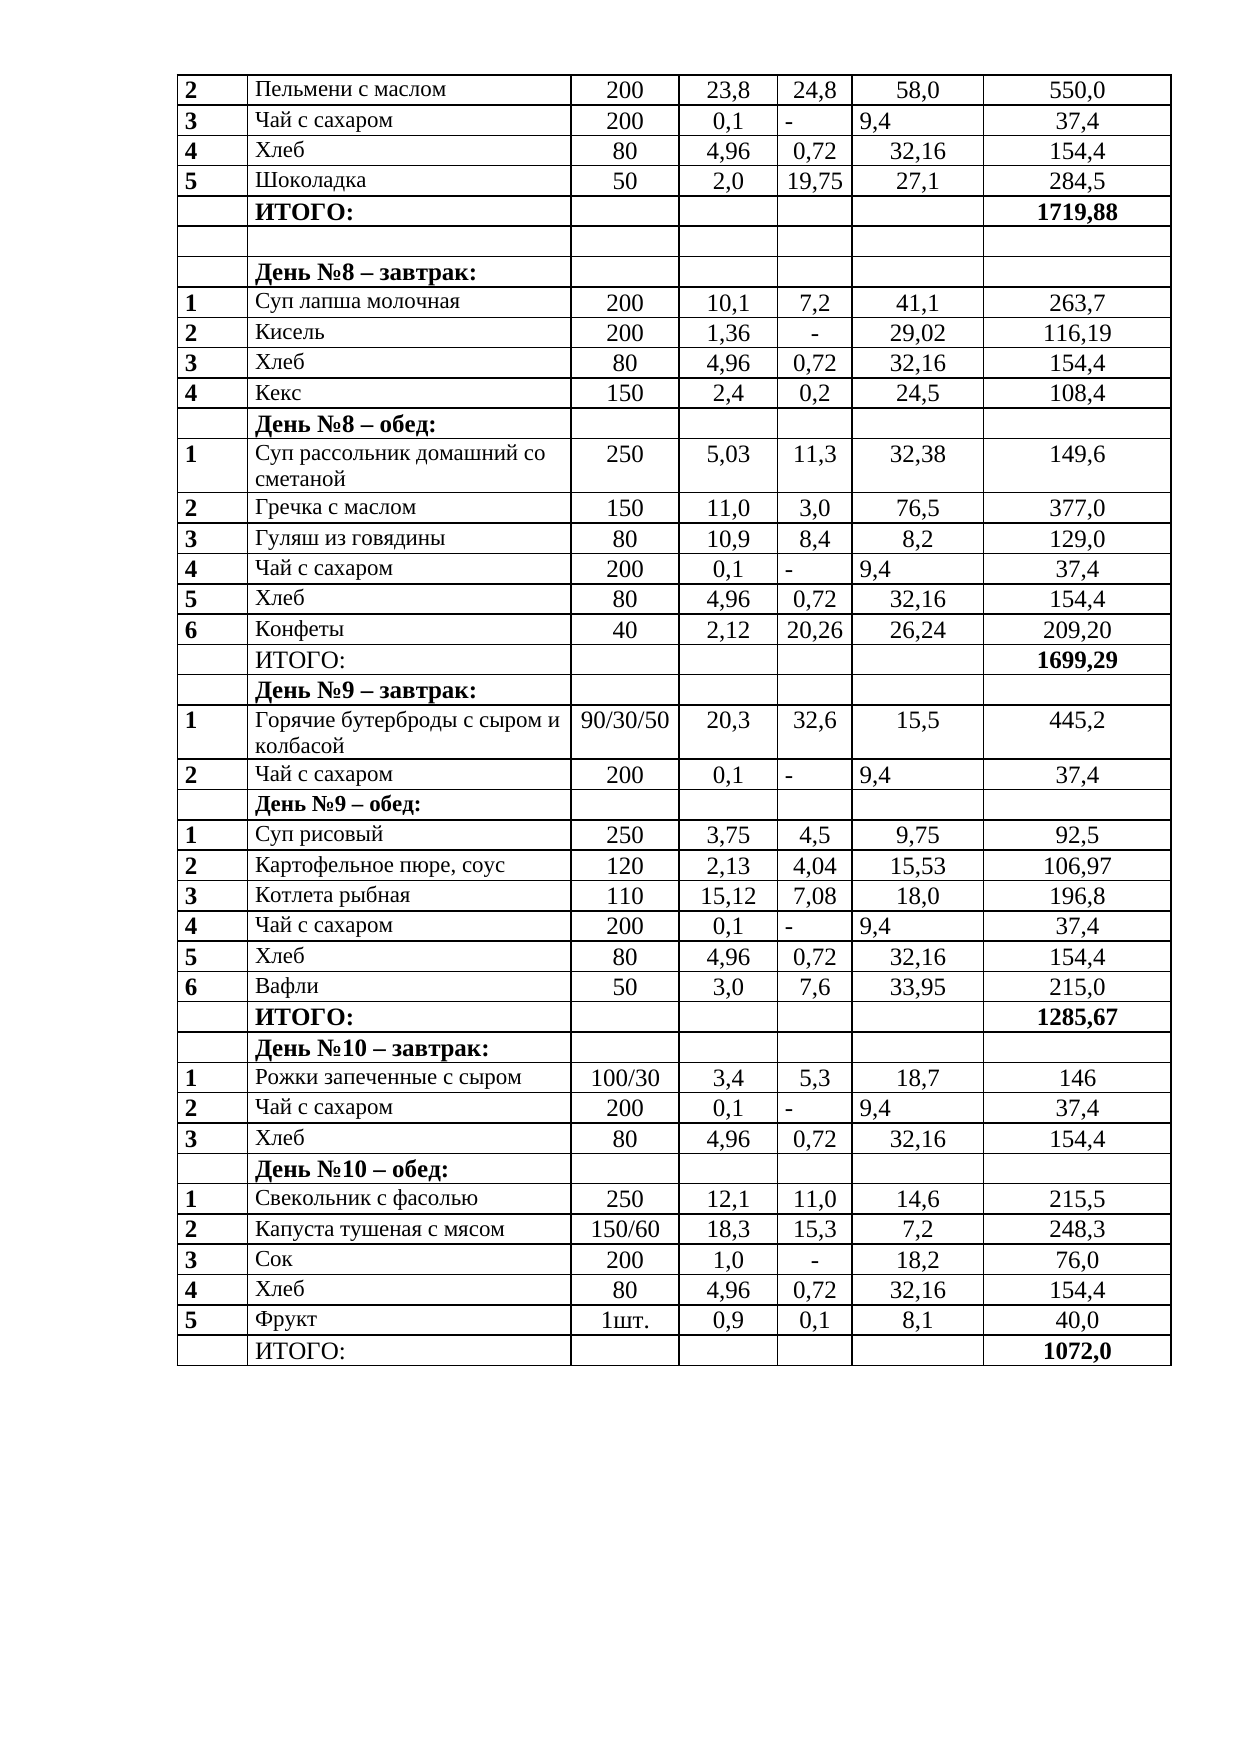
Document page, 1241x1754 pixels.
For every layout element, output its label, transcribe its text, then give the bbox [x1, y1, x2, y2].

table_cell 0,9 [680, 1306, 777, 1334]
table_cell Вафли [248, 972, 570, 1001]
table_cell 4,96 [680, 348, 777, 377]
table_cell 15,3 [778, 1215, 851, 1243]
table_cell 263,7 [984, 288, 1170, 316]
table_cell 40 [572, 615, 678, 643]
table_cell [680, 1033, 777, 1061]
table_cell ИТОГО: [248, 197, 570, 225]
table_cell 0,1 [680, 1093, 777, 1122]
table_cell 80 [572, 348, 678, 377]
table_cell 0,72 [778, 348, 851, 377]
table_cell 445,2 [984, 706, 1170, 758]
table_cell [984, 790, 1170, 819]
table_cell 9,4 [853, 1093, 983, 1122]
table_cell [572, 1154, 678, 1183]
table_cell 215,0 [984, 972, 1170, 1001]
table_cell 0,72 [778, 1275, 851, 1304]
table_cell ИТОГО: [248, 645, 570, 674]
table_cell 50 [572, 166, 678, 195]
table_cell 2 [178, 851, 247, 879]
table_cell 3 [178, 348, 247, 377]
table_cell [680, 409, 777, 438]
table_cell 3,75 [680, 821, 777, 849]
table_cell [853, 197, 983, 225]
table_cell 4,96 [680, 942, 777, 971]
table_cell 11,0 [778, 1184, 851, 1213]
table_cell 4 [178, 554, 247, 583]
table_cell 92,5 [984, 821, 1170, 849]
table_cell 3,0 [778, 493, 851, 522]
table_cell 9,4 [853, 760, 983, 789]
table_cell - [778, 106, 851, 134]
table_cell 7,6 [778, 972, 851, 1001]
table_cell [984, 257, 1170, 286]
table_cell 9,4 [853, 106, 983, 134]
table_cell [178, 257, 247, 286]
table_cell 1 [178, 1063, 247, 1092]
table_cell 76,0 [984, 1245, 1170, 1274]
table_cell 7,2 [778, 288, 851, 316]
table_cell [778, 257, 851, 286]
table_cell 37,4 [984, 554, 1170, 583]
table_cell 18,2 [853, 1245, 983, 1274]
table_cell 18,7 [853, 1063, 983, 1092]
table_cell 7,2 [853, 1215, 983, 1243]
table_cell [572, 675, 678, 704]
table_cell 1шт. [572, 1306, 678, 1334]
table_cell 4,04 [778, 851, 851, 879]
table_cell 32,16 [853, 1275, 983, 1304]
table_cell [984, 675, 1170, 704]
table_cell 110 [572, 881, 678, 910]
table_cell 0,2 [778, 379, 851, 407]
table_cell 15,5 [853, 706, 983, 758]
table_cell [572, 1002, 678, 1031]
table_cell 9,75 [853, 821, 983, 849]
table_cell 90/30/50 [572, 706, 678, 758]
table_cell 1 [178, 821, 247, 849]
table_cell Котлета рыбная [248, 881, 570, 910]
table_cell 80 [572, 942, 678, 971]
table_cell Пельмени с маслом [248, 76, 570, 104]
table_cell 0,1 [680, 912, 777, 940]
table_cell [680, 1336, 777, 1364]
table_cell [853, 227, 983, 256]
table_cell 1699,29 [984, 645, 1170, 674]
table_cell 200 [572, 288, 678, 316]
table_cell [680, 227, 777, 256]
table_cell 2,13 [680, 851, 777, 879]
table_cell 37,4 [984, 1093, 1170, 1122]
table_cell 154,4 [984, 348, 1170, 377]
table_cell 40,0 [984, 1306, 1170, 1334]
table_cell - [778, 318, 851, 347]
table_cell 2 [178, 1215, 247, 1243]
table_cell 32,16 [853, 585, 983, 613]
table_cell Хлеб [248, 585, 570, 613]
table_cell [572, 1336, 678, 1364]
table_cell 4 [178, 1275, 247, 1304]
table_cell [853, 790, 983, 819]
table_cell 2,4 [680, 379, 777, 407]
table_cell 33,95 [853, 972, 983, 1001]
table_cell 32,6 [778, 706, 851, 758]
table_cell 23,8 [680, 76, 777, 104]
table_cell [680, 645, 777, 674]
table_cell 4,96 [680, 136, 777, 165]
table_cell 20,3 [680, 706, 777, 758]
table_cell 1285,67 [984, 1002, 1170, 1031]
table_cell День №10 – обед: [248, 1154, 570, 1183]
table_cell 200 [572, 106, 678, 134]
table_cell [572, 409, 678, 438]
table_cell Хлеб [248, 1124, 570, 1152]
table_cell День №9 – завтрак: [248, 675, 570, 704]
table_cell Чай с сахаром [248, 912, 570, 940]
table_cell 1719,88 [984, 197, 1170, 225]
table_cell 0,1 [680, 554, 777, 583]
table_cell Фрукт [248, 1306, 570, 1334]
table_cell 200 [572, 1245, 678, 1274]
table_cell 100/30 [572, 1063, 678, 1092]
table_cell 150 [572, 379, 678, 407]
table_cell 2 [178, 493, 247, 522]
table_cell [572, 645, 678, 674]
table_cell 37,4 [984, 760, 1170, 789]
table_cell [680, 675, 777, 704]
table_cell [178, 409, 247, 438]
table_cell [680, 790, 777, 819]
table_cell [778, 227, 851, 256]
table_cell Суп рассольник домашний со сметаной [248, 439, 570, 492]
table_cell 1 [178, 288, 247, 316]
table_cell 1072,0 [984, 1336, 1170, 1364]
table_cell 200 [572, 554, 678, 583]
table_cell [680, 1002, 777, 1031]
table_cell 32,16 [853, 348, 983, 377]
table_cell 146 [984, 1063, 1170, 1092]
table_cell - [778, 912, 851, 940]
table_cell Суп рисовый [248, 821, 570, 849]
table_cell [778, 409, 851, 438]
table_cell [984, 227, 1170, 256]
table_cell 2 [178, 1093, 247, 1122]
table_cell 3 [178, 524, 247, 552]
table_cell ИТОГО: [248, 1336, 570, 1364]
table_cell [680, 197, 777, 225]
table_cell - [778, 1245, 851, 1274]
table_cell [178, 790, 247, 819]
table_cell 3 [178, 106, 247, 134]
table_cell 215,5 [984, 1184, 1170, 1213]
table_cell - [778, 760, 851, 789]
table_cell [853, 1033, 983, 1061]
table_cell 9,4 [853, 912, 983, 940]
table_cell [984, 1033, 1170, 1061]
table_cell 129,0 [984, 524, 1170, 552]
table_cell День №8 – завтрак: [248, 257, 570, 286]
table_cell [178, 227, 247, 256]
table_cell 250 [572, 439, 678, 492]
table_cell 200 [572, 318, 678, 347]
table_cell [178, 645, 247, 674]
table_cell 248,3 [984, 1215, 1170, 1243]
table_cell 1 [178, 439, 247, 492]
table_cell 8,4 [778, 524, 851, 552]
table_cell 4,96 [680, 1275, 777, 1304]
table_cell 0,72 [778, 585, 851, 613]
table_cell 200 [572, 912, 678, 940]
table_cell 3 [178, 1124, 247, 1152]
table_cell 2,0 [680, 166, 777, 195]
table_cell [778, 1002, 851, 1031]
table_cell 80 [572, 585, 678, 613]
table_cell 24,8 [778, 76, 851, 104]
table_cell Сок [248, 1245, 570, 1274]
table_cell 8,2 [853, 524, 983, 552]
table_cell 41,1 [853, 288, 983, 316]
table_cell Свекольник с фасолью [248, 1184, 570, 1213]
table_cell 2 [178, 76, 247, 104]
table_cell 37,4 [984, 106, 1170, 134]
table_cell 58,0 [853, 76, 983, 104]
table_cell [572, 227, 678, 256]
table_cell Чай с сахаром [248, 554, 570, 583]
table_cell Рожки запеченные с сыром [248, 1063, 570, 1092]
table_cell 9,4 [853, 554, 983, 583]
table_cell Капуста тушеная с мясом [248, 1215, 570, 1243]
table_cell 377,0 [984, 493, 1170, 522]
table_cell 3,0 [680, 972, 777, 1001]
table_cell 1,0 [680, 1245, 777, 1274]
table_cell 0,72 [778, 942, 851, 971]
table_cell 196,8 [984, 881, 1170, 910]
table_cell 200 [572, 76, 678, 104]
table_cell 5 [178, 942, 247, 971]
table_cell [680, 1154, 777, 1183]
table_cell 15,12 [680, 881, 777, 910]
table_cell 154,4 [984, 1124, 1170, 1152]
table_cell Чай с сахаром [248, 1093, 570, 1122]
table_cell 80 [572, 136, 678, 165]
table_cell [778, 1033, 851, 1061]
table_cell 116,19 [984, 318, 1170, 347]
table_cell 154,4 [984, 585, 1170, 613]
table_cell 14,6 [853, 1184, 983, 1213]
table_cell [680, 257, 777, 286]
table_cell 4 [178, 379, 247, 407]
table_cell [178, 675, 247, 704]
table_cell 4 [178, 136, 247, 165]
table_cell [178, 1033, 247, 1061]
table_cell 149,6 [984, 439, 1170, 492]
table_cell 154,4 [984, 942, 1170, 971]
table_cell 4,96 [680, 1124, 777, 1152]
table_cell 2,12 [680, 615, 777, 643]
table_cell 209,20 [984, 615, 1170, 643]
table_cell 11,0 [680, 493, 777, 522]
table_cell 11,3 [778, 439, 851, 492]
table_cell [853, 645, 983, 674]
table_cell 12,1 [680, 1184, 777, 1213]
table_cell 0,72 [778, 1124, 851, 1152]
table_cell 2 [178, 318, 247, 347]
table_cell 154,4 [984, 136, 1170, 165]
table_cell [572, 1033, 678, 1061]
table_cell 1 [178, 706, 247, 758]
table_cell [778, 1336, 851, 1364]
table_cell 4 [178, 912, 247, 940]
table_cell 18,0 [853, 881, 983, 910]
table_cell 5,3 [778, 1063, 851, 1092]
table_cell 5 [178, 166, 247, 195]
table_cell Хлеб [248, 942, 570, 971]
table_cell 200 [572, 1093, 678, 1122]
table_cell День №8 – обед: [248, 409, 570, 438]
table_cell 4,5 [778, 821, 851, 849]
table_cell 284,5 [984, 166, 1170, 195]
table_cell Кекс [248, 379, 570, 407]
table_cell [778, 675, 851, 704]
table_cell 0,1 [680, 106, 777, 134]
table_cell Хлеб [248, 136, 570, 165]
table_cell Суп лапша молочная [248, 288, 570, 316]
table_cell 50 [572, 972, 678, 1001]
table_cell [853, 1154, 983, 1183]
table_cell 76,5 [853, 493, 983, 522]
table_cell 80 [572, 1275, 678, 1304]
table_cell 24,5 [853, 379, 983, 407]
table_cell 250 [572, 821, 678, 849]
table_cell 250 [572, 1184, 678, 1213]
table_cell 150/60 [572, 1215, 678, 1243]
table_cell 0,1 [778, 1306, 851, 1334]
table_cell Чай с сахаром [248, 760, 570, 789]
table_cell [853, 409, 983, 438]
table_cell 32,16 [853, 136, 983, 165]
table_cell 8,1 [853, 1306, 983, 1334]
table_cell [178, 1002, 247, 1031]
table_cell Хлеб [248, 1275, 570, 1304]
table_cell [778, 790, 851, 819]
table_cell [984, 1154, 1170, 1183]
table_cell 2 [178, 760, 247, 789]
table_cell 106,97 [984, 851, 1170, 879]
table_cell 3 [178, 881, 247, 910]
table_cell 5 [178, 585, 247, 613]
table_cell Картофельное пюре, соус [248, 851, 570, 879]
table_cell 6 [178, 615, 247, 643]
table_cell 29,02 [853, 318, 983, 347]
table_cell 32,16 [853, 1124, 983, 1152]
table_cell [778, 1154, 851, 1183]
table_cell [572, 257, 678, 286]
table_cell Гуляш из говядины [248, 524, 570, 552]
table_cell 150 [572, 493, 678, 522]
table_cell День №10 – завтрак: [248, 1033, 570, 1061]
table_cell 0,72 [778, 136, 851, 165]
table_cell 154,4 [984, 1275, 1170, 1304]
table_cell 120 [572, 851, 678, 879]
table_cell - [778, 1093, 851, 1122]
table_cell Горячие бутерброды с сыром и колбасой [248, 706, 570, 758]
table_cell [572, 197, 678, 225]
table_cell [853, 257, 983, 286]
table_cell [178, 1154, 247, 1183]
table_cell 15,53 [853, 851, 983, 879]
table_cell 200 [572, 760, 678, 789]
table_cell 6 [178, 972, 247, 1001]
table_cell 4,96 [680, 585, 777, 613]
table_cell - [778, 554, 851, 583]
table_cell [853, 675, 983, 704]
table_cell 80 [572, 524, 678, 552]
table_cell Хлеб [248, 348, 570, 377]
table_cell [984, 409, 1170, 438]
table_cell 7,08 [778, 881, 851, 910]
table_cell [248, 227, 570, 256]
table_cell 3 [178, 1245, 247, 1274]
table_cell 18,3 [680, 1215, 777, 1243]
table_cell 3,4 [680, 1063, 777, 1092]
table_cell ИТОГО: [248, 1002, 570, 1031]
table_cell 5 [178, 1306, 247, 1334]
table_cell [178, 197, 247, 225]
table_cell 80 [572, 1124, 678, 1152]
table_cell 27,1 [853, 166, 983, 195]
table_cell Чай с сахаром [248, 106, 570, 134]
table_cell 32,16 [853, 942, 983, 971]
table_cell [853, 1002, 983, 1031]
table_cell 32,38 [853, 439, 983, 492]
table_cell День №9 – обед: [248, 790, 570, 819]
table_cell [778, 197, 851, 225]
table_cell Конфеты [248, 615, 570, 643]
table_cell 1,36 [680, 318, 777, 347]
table_cell [572, 790, 678, 819]
table_cell 5,03 [680, 439, 777, 492]
table_cell 37,4 [984, 912, 1170, 940]
table_cell [778, 645, 851, 674]
table_cell 20,26 [778, 615, 851, 643]
table_cell Кисель [248, 318, 570, 347]
table_cell 26,24 [853, 615, 983, 643]
table_cell [853, 1336, 983, 1364]
table_cell Гречка с маслом [248, 493, 570, 522]
table_cell 0,1 [680, 760, 777, 789]
table_cell Шоколадка [248, 166, 570, 195]
table_cell 108,4 [984, 379, 1170, 407]
table_cell 1 [178, 1184, 247, 1213]
table_cell 550,0 [984, 76, 1170, 104]
table_cell [178, 1336, 247, 1364]
table_cell 10,1 [680, 288, 777, 316]
table_cell 19,75 [778, 166, 851, 195]
table_cell 10,9 [680, 524, 777, 552]
